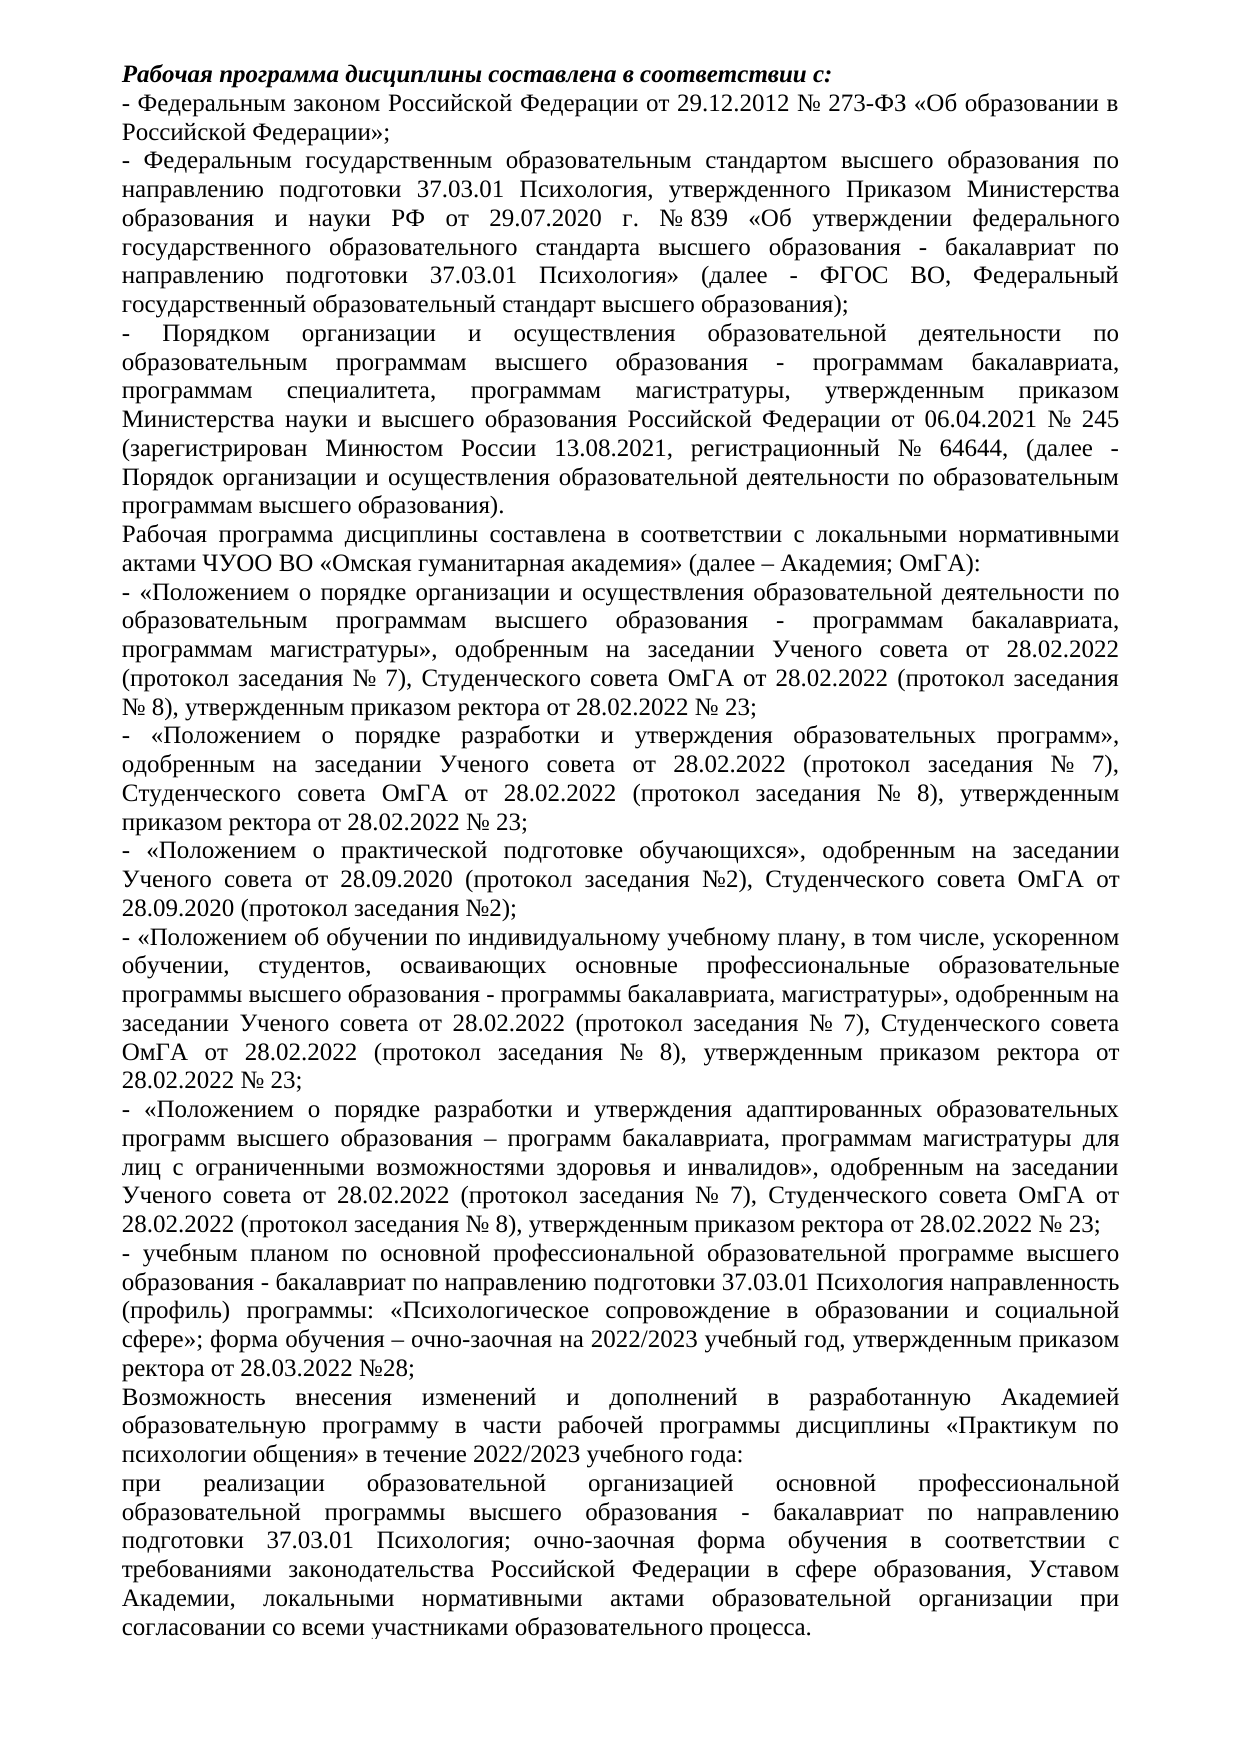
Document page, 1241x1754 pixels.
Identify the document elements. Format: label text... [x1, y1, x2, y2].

table_cell - Федеральным законом Российской Федерации от 29.12.2012 № 273-ФЗ «Об образовании в Российской Федерации»; - Федеральным государственным образовательным стандартом высшего образования по направлению подготовки 37.03.01 Психология, утвержденного Приказом Министерства образования и науки РФ от 29.07.2020 г. № 839 «Об утверждении федерального государственного образовательного стандарта высшего образования - бакалавриат по направлению подготовки 37.03.01 Психология» (далее - ФГОС ВО, Федеральный государственный образовательный стандарт высшего образования); - Порядком организации и осуществления образовательной деятельности по образовательным программам высшего образования - программам бакалавриата, программам специалитета, программам магистратуры, утвержденным приказом Министерства науки и высшего образования Российской Федерации от 06.04.2021 № 245 (зарегистрирован Минюстом России 13.08.2021, регистрационный № 64644, (далее - Порядок организации и осуществления образовательной деятельности по образовательным программам высшего образования). Рабочая программа дисциплины составлена в соответствии с локальными нормативными актами ЧУОО ВО «Омская гуманитарная академия» (далее – Академия; ОмГА): - «Положением о порядке организации и осуществления образовательной деятельности по образовательным программам высшего образования - программам бакалавриата, программам магистратуры», одобренным на заседании Ученого совета от 28.02.2022 (протокол заседания № 7), Студенческого совета ОмГА от 28.02.2022 (протокол заседания № 8), утвержденным приказом ректора от 28.02.2022 № 23; - «Положением о порядке разработки и утверждения образовательных программ», одобренным на заседании Ученого совета от 28.02.2022 (протокол заседания № 7), Студенческого совета ОмГА от 28.02.2022 (протокол заседания № 8), утвержденным приказом ректора от 28.02.2022 № 23; - «Положением о практической подготовке обучающихся», одобренным на заседании Ученого совета от 28.09.2020 (протокол заседания №2), Студенческого совета ОмГА от 28.09.2020 (протокол заседания №2); - «Положением об обучении по индивидуальному учебному плану, в том числе, ускоренном обучении, студентов, осваивающих основные профессиональные образовательные программы высшего образования - программы бакалавриата, магистратуры», одобренным на заседании Ученого совета от 28.02.2022 (протокол заседания № 7), Студенческого совета ОмГА от 28.02.2022 (протокол заседания № 8), утвержденным приказом ректора от 28.02.2022 № 23; - «Положением о порядке разработки и утверждения адаптированных образовательных программ высшего образования – программ бакалавриата, программам магистратуры для лиц с ограниченными возможностями здоровья и инвалидов», одобренным на заседании Ученого совета от 28.02.2022 (протокол заседания № 7), Студенческого совета ОмГА от 28.02.2022 (протокол заседания № 8), утвержденным приказом ректора от 28.02.2022 № 23; - учебным планом по основной профессиональной образовательной программе высшего образования - бакалавриат по направлению подготовки 37.03.01 Психология направленность (профиль) программы: «Психологическое сопровождение в образовании и социальной сфере»; форма обучения – очно-заочная на 2022/2023 учебный год, утвержденным приказом ректора от 28.03.2022 №28; Возможность внесения изменений и дополнений в разработанную Академией образовательную программу в части рабочей программы дисциплины «Практикум по психологии общения» в течение 2022/2023 учебного года: при реализации образовательной организацией основной профессиональной образовательной программы высшего образования - бакалавриат по направлению подготовки 37.03.01 Психология; очно-заочная форма обучения в соответствии с требованиями законодательства Российской Федерации в сфере образования, Уставом Академии, локальными нормативными актами образовательной организации при согласовании со всеми участниками образовательного процесса. [118, 88, 1124, 1639]
table_header Рабочая программа дисциплины составлена в соответствии с: [118, 59, 1124, 88]
